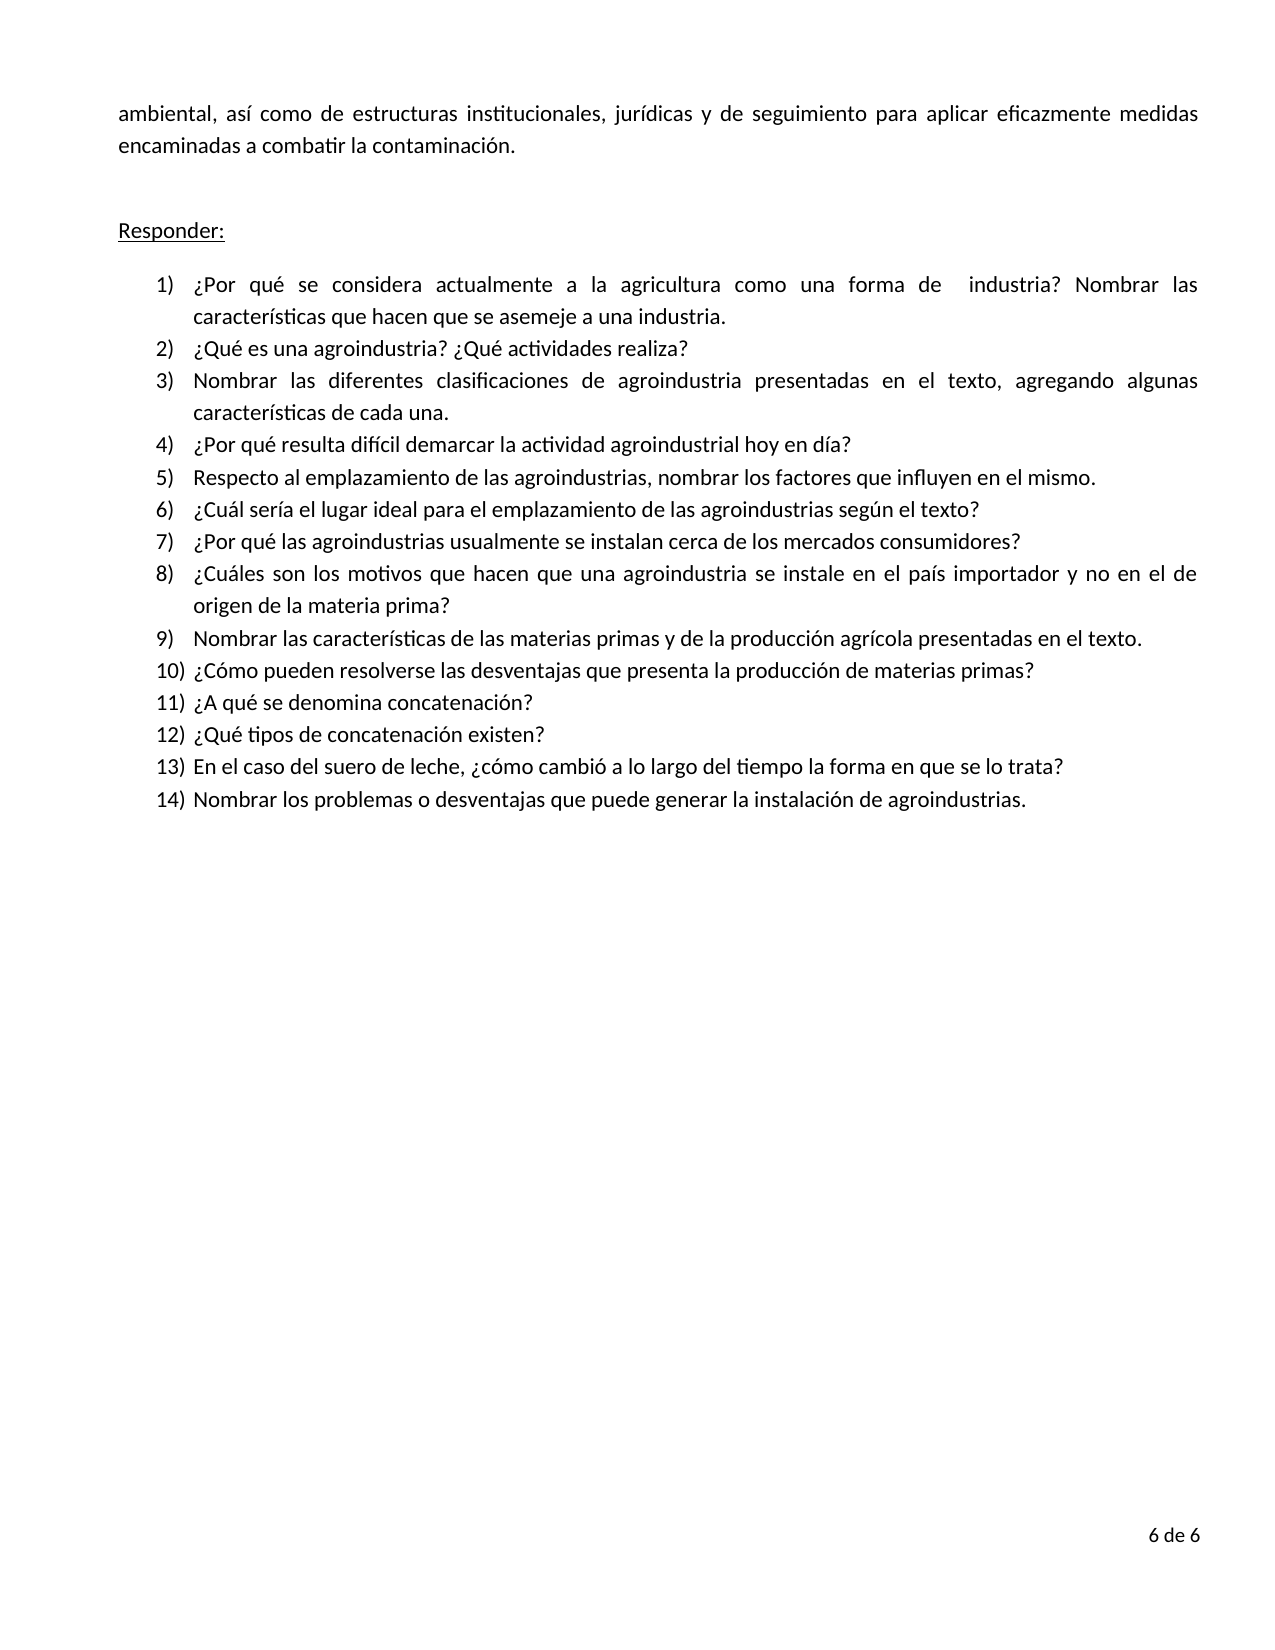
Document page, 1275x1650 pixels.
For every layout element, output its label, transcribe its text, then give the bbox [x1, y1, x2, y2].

list ¿Por qué resulta difícil demarcar la actividad agroindustrial hoy en día? [156, 431, 1200, 459]
list Nombrar las diferentes clasificaciones de agroindustria presentadas en el texto, agregando algunas características de cada una. [156, 366, 1200, 426]
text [118, 99, 1200, 159]
list ¿Por qué se considera actualmente a la agricultura como una forma de industria? Nombrar las características que hacen que se asemeje a una industria. [156, 270, 1200, 330]
list ¿Por qué las agroindustrias usualmente se instalan cerca de los mercados consumidores? [156, 527, 1200, 555]
list ¿Cuáles son los motivos que hacen que una agroindustria se instale en el país importador y no en el de origen de la materia prima? [156, 559, 1200, 619]
list En el caso del suero de leche, ¿cómo cambió a lo largo del tiempo la forma en que se lo trata? [156, 752, 1200, 781]
list Nombrar las características de las materias primas y de la producción agrícola presentadas en el texto. [156, 624, 1200, 652]
list ¿Qué es una agroindustria? ¿Qué actividades realiza? [156, 334, 1200, 362]
list ¿Cuál sería el lugar ideal para el emplazamiento de las agroindustrias según el texto? [156, 495, 1200, 523]
list ¿Cómo pueden resolverse las desventajas que presenta la producción de materias primas? [156, 656, 1200, 684]
list ¿A qué se denomina concatenación? [156, 688, 1200, 716]
text Responder: [118, 217, 1200, 245]
list Respecto al emplazamiento de las agroindustrias, nombrar los factores que influyen en el mismo. [156, 463, 1200, 491]
list ¿Qué tipos de concatenación existen? [156, 720, 1200, 748]
list Nombrar los problemas o desventajas que puede generar la instalación de agroindustrias. [156, 785, 1200, 813]
